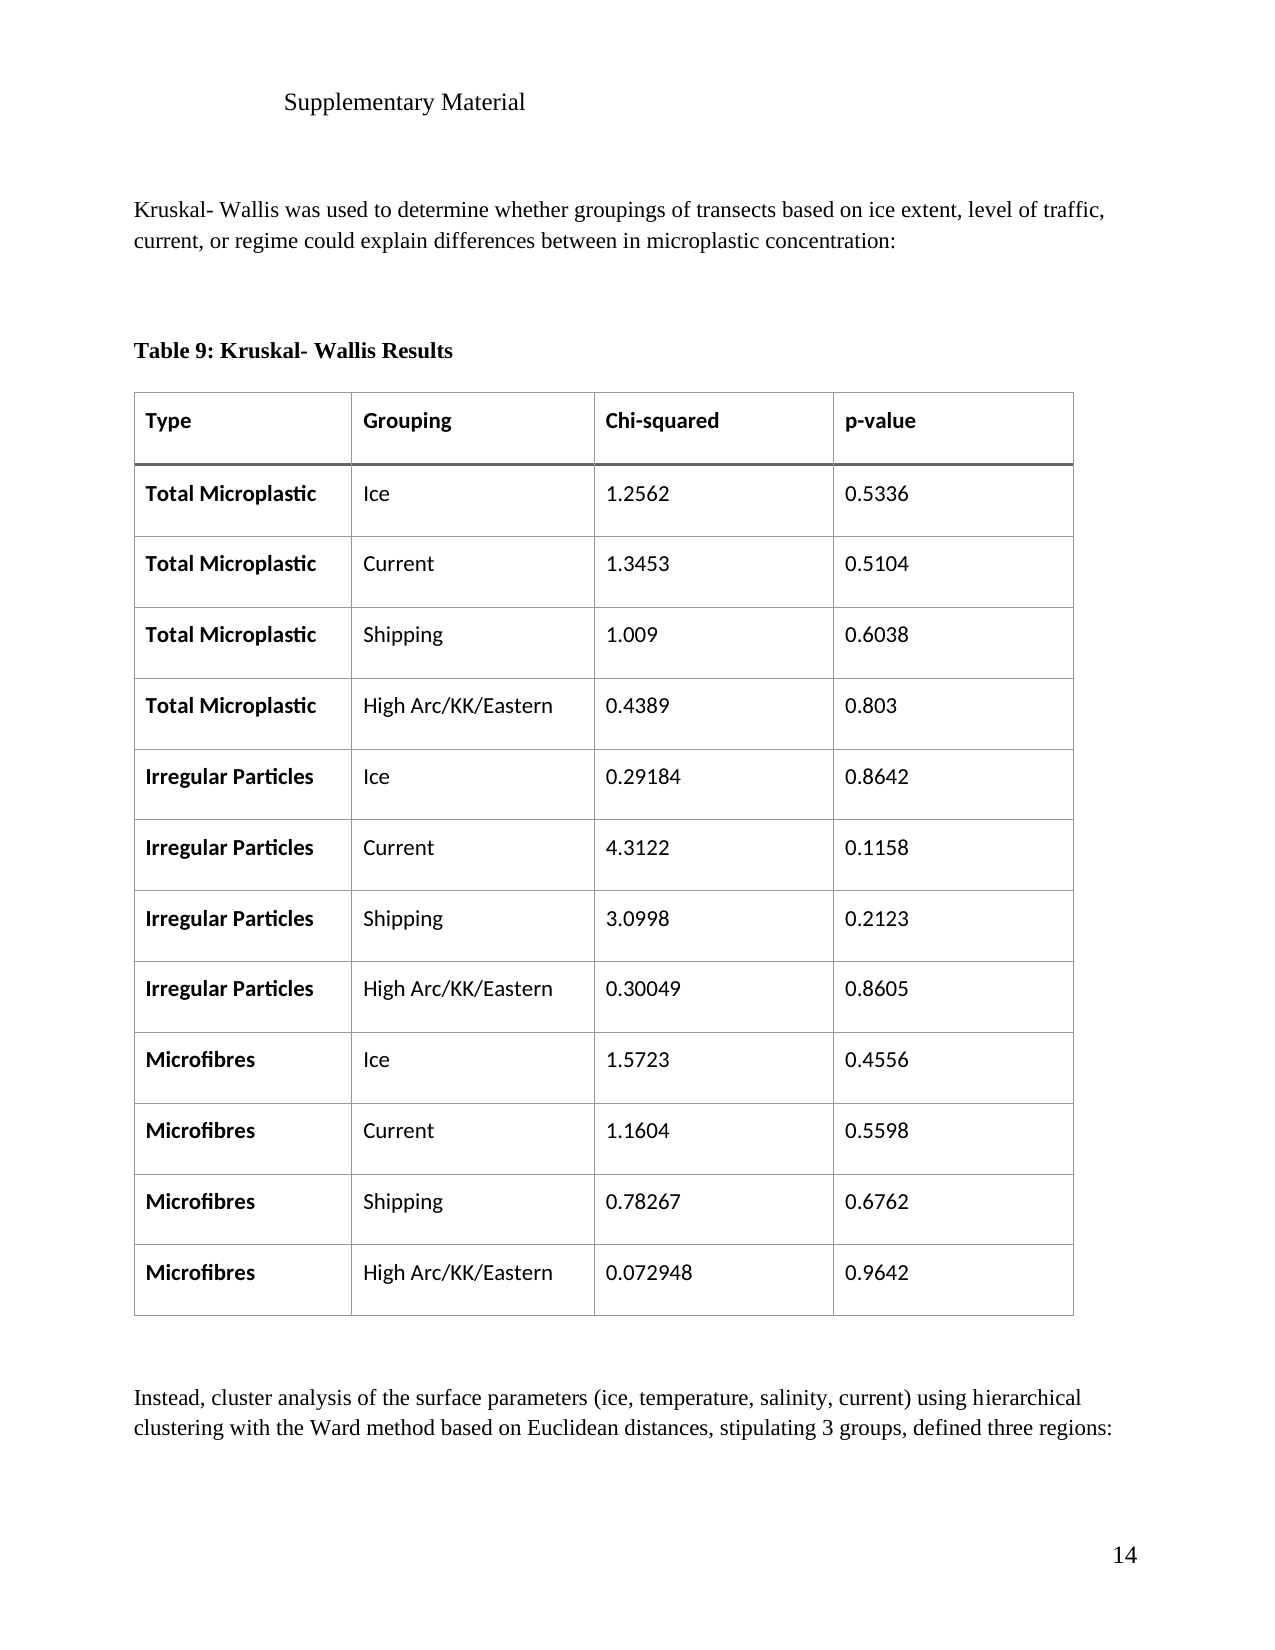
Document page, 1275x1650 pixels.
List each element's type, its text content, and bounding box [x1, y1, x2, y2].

table_cell Current [352, 1104, 594, 1173]
table_cell Irregular Particles [135, 891, 351, 961]
table_cell Total Microplastic [135, 537, 351, 607]
table_cell 0.8605 [834, 962, 1073, 1032]
table_cell 0.6762 [834, 1175, 1073, 1244]
table_cell Irregular Particles [135, 820, 351, 890]
table_cell Microfibres [135, 1245, 351, 1315]
table_cell Irregular Particles [135, 750, 351, 819]
table_cell 0.1158 [834, 820, 1073, 890]
table_cell 0.4389 [595, 679, 833, 748]
table_cell 3.0998 [595, 891, 833, 961]
table_header p-value [834, 393, 1073, 463]
text Instead, cluster analysis of the surface parameters (ice, temperature, salinity, current) using hierarchical clustering with the Ward method based on Euclidean distances, stipulating 3 groups, defined three regions: [133, 1384, 1152, 1441]
table_cell Shipping [352, 608, 594, 678]
table_cell 0.2123 [834, 891, 1073, 961]
table_cell Shipping [352, 891, 594, 961]
table_cell Microfibres [135, 1104, 351, 1173]
table_cell 0.5104 [834, 537, 1073, 607]
table_cell 0.4556 [834, 1033, 1073, 1103]
table_cell 0.5598 [834, 1104, 1073, 1173]
table_cell 0.78267 [595, 1175, 833, 1244]
table_cell High Arc/KK/Eastern [352, 962, 594, 1032]
table_cell Total Microplastic [135, 679, 351, 748]
table_cell Shipping [352, 1175, 594, 1244]
table_cell Total Microplastic [135, 608, 351, 678]
table_cell 1.1604 [595, 1104, 833, 1173]
table_cell 1.5723 [595, 1033, 833, 1103]
table_cell 0.6038 [834, 608, 1073, 678]
table_header Grouping [352, 393, 594, 463]
table_cell Irregular Particles [135, 962, 351, 1032]
table_cell Current [352, 820, 594, 890]
table_cell 0.803 [834, 679, 1073, 748]
table_cell Current [352, 537, 594, 607]
table_cell Ice [352, 1033, 594, 1103]
table_cell High Arc/KK/Eastern [352, 679, 594, 748]
table_cell 4.3122 [595, 820, 833, 890]
table_cell 0.072948 [595, 1245, 833, 1315]
table_cell 0.29184 [595, 750, 833, 819]
table_cell 1.3453 [595, 537, 833, 607]
table_cell 0.9642 [834, 1245, 1073, 1315]
table_header Chi-squared [595, 393, 833, 463]
table_cell High Arc/KK/Eastern [352, 1245, 594, 1315]
table_header Type [135, 393, 351, 463]
table_cell Ice [352, 466, 594, 536]
table_cell 0.30049 [595, 962, 833, 1032]
table_cell 0.5336 [834, 466, 1073, 536]
table_cell 0.8642 [834, 750, 1073, 819]
table_cell 1.2562 [595, 466, 833, 536]
table_cell Microfibres [135, 1175, 351, 1244]
table_cell 1.009 [595, 608, 833, 678]
text Kruskal- Wallis was used to determine whether groupings of transects based on ice extent, level of traffic, current, or regime could explain differences between in microplastic concentration: [133, 196, 1152, 253]
text Table 9: Kruskal- Wallis Results [133, 337, 1152, 363]
table_cell Ice [352, 750, 594, 819]
table_cell Total Microplastic [135, 466, 351, 536]
table_cell Microfibres [135, 1033, 351, 1103]
